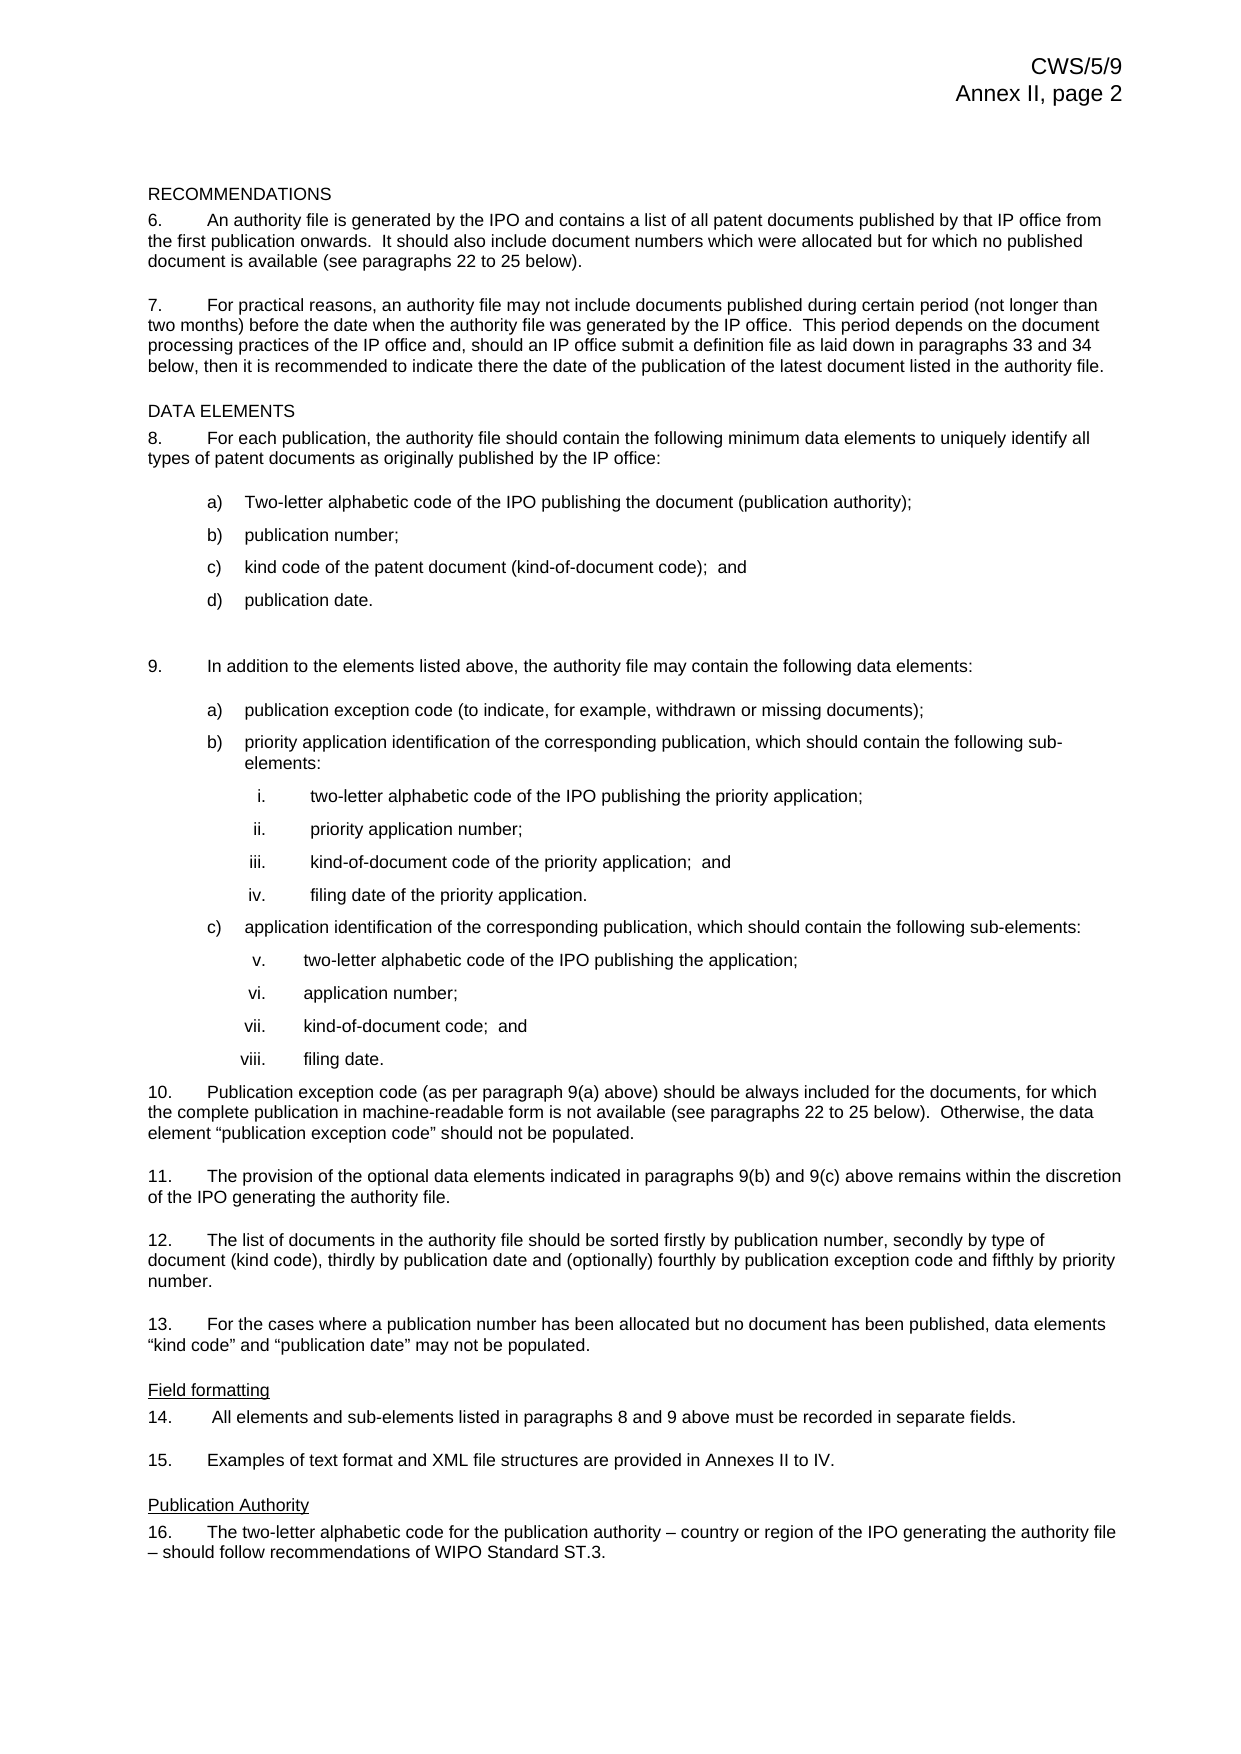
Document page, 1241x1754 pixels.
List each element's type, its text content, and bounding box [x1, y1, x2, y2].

text For practical reasons, an authority file may not include documents published during certain period (not longer than two months) before the date when the authority file was generated by the IP office. This period depends on the document processing practices of the IP office and, should an IP office submit a definition file as laid down in paragraphs 33 and 34 below, then it is recommended to indicate there the date of the publication of the latest document listed in the authority file. [148, 294, 1122, 376]
list publication exception code (to indicate, for example, withdrawn or missing documents); [207, 699, 1122, 720]
list two-letter alphabetic code of the IPO publishing the application; [266, 950, 1122, 971]
list application identification of the corresponding publication, which should contain the following sub-elements: [207, 917, 1122, 938]
text The list of documents in the authority file should be sorted firstly by publication number, secondly by type of document (kind code), thirdly by publication date and (optionally) fourthly by publication exception code and fifthly by priority number. [148, 1230, 1122, 1291]
subtitle RECOMMENDATIONS [148, 183, 1122, 204]
text Examples of text format and XML file structures are provided in Annexes II to IV. [148, 1450, 1122, 1470]
list filing date. [266, 1049, 1122, 1069]
text The provision of the optional data elements indicated in paragraphs 9(b) and 9(c) above remains within the discretion of the IPO generating the authority file. [148, 1166, 1122, 1207]
text For each publication, the authority file should contain the following minimum data elements to uniquely identify all types of patent documents as originally published by the IP office: [148, 428, 1122, 468]
list two-letter alphabetic code of the IPO publishing the priority application; [266, 786, 1122, 806]
list application number; [266, 983, 1122, 1003]
subtitle Publication Authority [148, 1495, 1122, 1516]
list kind code of the patent document (kind-of-document code); and [207, 557, 1122, 578]
list priority application number; [266, 818, 1122, 839]
text All elements and sub-elements listed in paragraphs 8 and 9 above must be recorded in separate fields. [148, 1406, 1122, 1427]
list kind-of-document code of the priority application; and [266, 851, 1122, 872]
text In addition to the elements listed above, the authority file may contain the following data elements: [148, 656, 1122, 676]
text The two-letter alphabetic code for the publication authority – country or region of the IPO generating the authority file – should follow recommendations of WIPO Standard ST.3. [148, 1522, 1122, 1563]
list priority application identification of the corresponding publication, which should contain the following sub-elements: [207, 732, 1122, 773]
list publication number; [207, 524, 1122, 545]
text An authority file is generated by the IPO and contains a list of all patent documents published by that IP office from the first publication onwards. It should also include document numbers which were allocated but for which no published document is available (see paragraphs 22 to 25 below). [148, 210, 1122, 271]
list Two-letter alphabetic code of the IPO publishing the document (publication authority); [207, 491, 1122, 512]
text For the cases where a publication number has been allocated but no document has been published, data elements “kind code” and “publication date” may not be populated. [148, 1314, 1122, 1355]
list kind-of-document code; and [266, 1016, 1122, 1036]
text Publication exception code (as per paragraph 9(a) above) should be always included for the documents, for which the complete publication in machine-readable form is not available (see paragraphs 22 to 25 below). Otherwise, the data element “publication exception code” should not be populated. [148, 1082, 1122, 1143]
subtitle Field formatting [148, 1380, 1122, 1400]
list publication date. [207, 590, 1122, 611]
subtitle DATA ELEMENTS [148, 401, 1122, 421]
list filing date of the priority application. [266, 884, 1122, 905]
